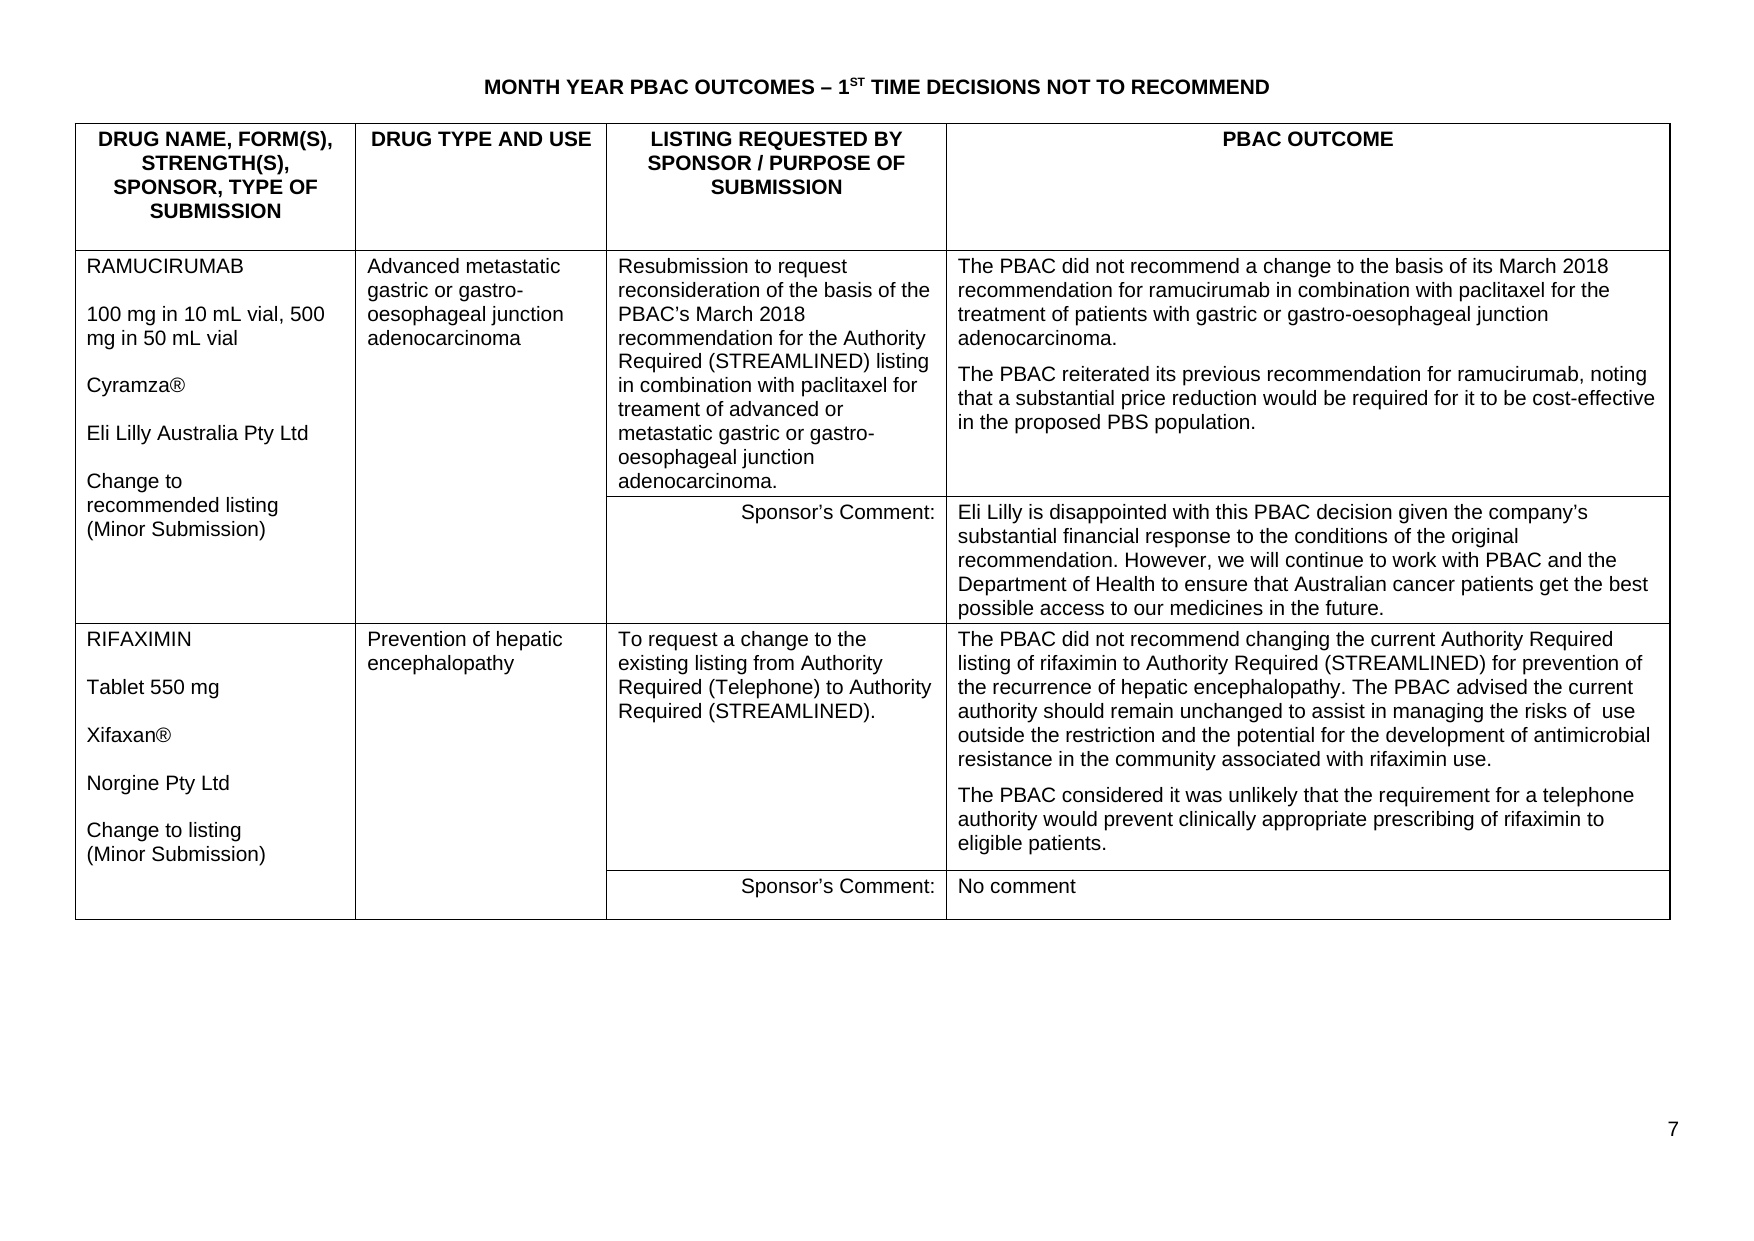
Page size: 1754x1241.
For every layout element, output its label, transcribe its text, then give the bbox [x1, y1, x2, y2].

table_cell No comment [947, 871, 1669, 919]
table_cell Prevention of hepatic encephalopathy [356, 624, 606, 919]
table_header LISTING REQUESTED BY SPONSOR / PURPOSE OF SUBMISSION [607, 124, 946, 249]
table_cell RAMUCIRUMAB 100 mg in 10 mL vial, 500 mg in 50 mL vial Cyramza® Eli Lilly Australia Pty Ltd Change to recommended listing (Minor Submission) [76, 251, 355, 623]
table_cell Resubmission to request reconsideration of the basis of the PBAC’s March 2018 recommendation for the Authority Required (STREAMLINED) listing in combination with paclitaxel for treament of advanced or metastatic gastric or gastro-oesophageal junction adenocarcinoma. [607, 251, 946, 496]
table_cell Sponsor’s Comment: [607, 497, 946, 623]
table_cell The PBAC did not recommend a change to the basis of its March 2018 recommendation for ramucirumab in combination with paclitaxel for the treatment of patients with gastric or gastro-oesophageal junction adenocarcinoma. The PBAC reiterated its previous recommendation for ramucirumab, noting that a substantial price reduction would be required for it to be cost-effective in the proposed PBS population. [947, 251, 1669, 496]
table_cell RIFAXIMIN Tablet 550 mg Xifaxan® Norgine Pty Ltd Change to listing (Minor Submission) [76, 624, 355, 919]
table_header DRUG TYPE AND USE [356, 124, 606, 249]
table_cell Advanced metastatic gastric or gastro-oesophageal junction adenocarcinoma [356, 251, 606, 623]
table_cell The PBAC did not recommend changing the current Authority Required listing of rifaximin to Authority Required (STREAMLINED) for prevention of the recurrence of hepatic encephalopathy. The PBAC advised the current authority should remain unchanged to assist in managing the risks of use outside the restriction and the potential for the development of antimicrobial resistance in the community associated with rifaximin use. The PBAC considered it was unlikely that the requirement for a telephone authority would prevent clinically appropriate prescribing of rifaximin to eligible patients. [947, 624, 1669, 870]
table_header DRUG NAME, FORM(S), STRENGTH(S), SPONSOR, TYPE OF SUBMISSION [76, 124, 355, 249]
table_cell To request a change to the existing listing from Authority Required (Telephone) to Authority Required (STREAMLINED). [607, 624, 946, 870]
table_header PBAC OUTCOME [947, 124, 1669, 249]
table_cell Eli Lilly is disappointed with this PBAC decision given the company’s substantial financial response to the conditions of the original recommendation. However, we will continue to work with PBAC and the Department of Health to ensure that Australian cancer patients get the best possible access to our medicines in the future. [947, 497, 1669, 623]
table_cell Sponsor’s Comment: [607, 871, 946, 919]
